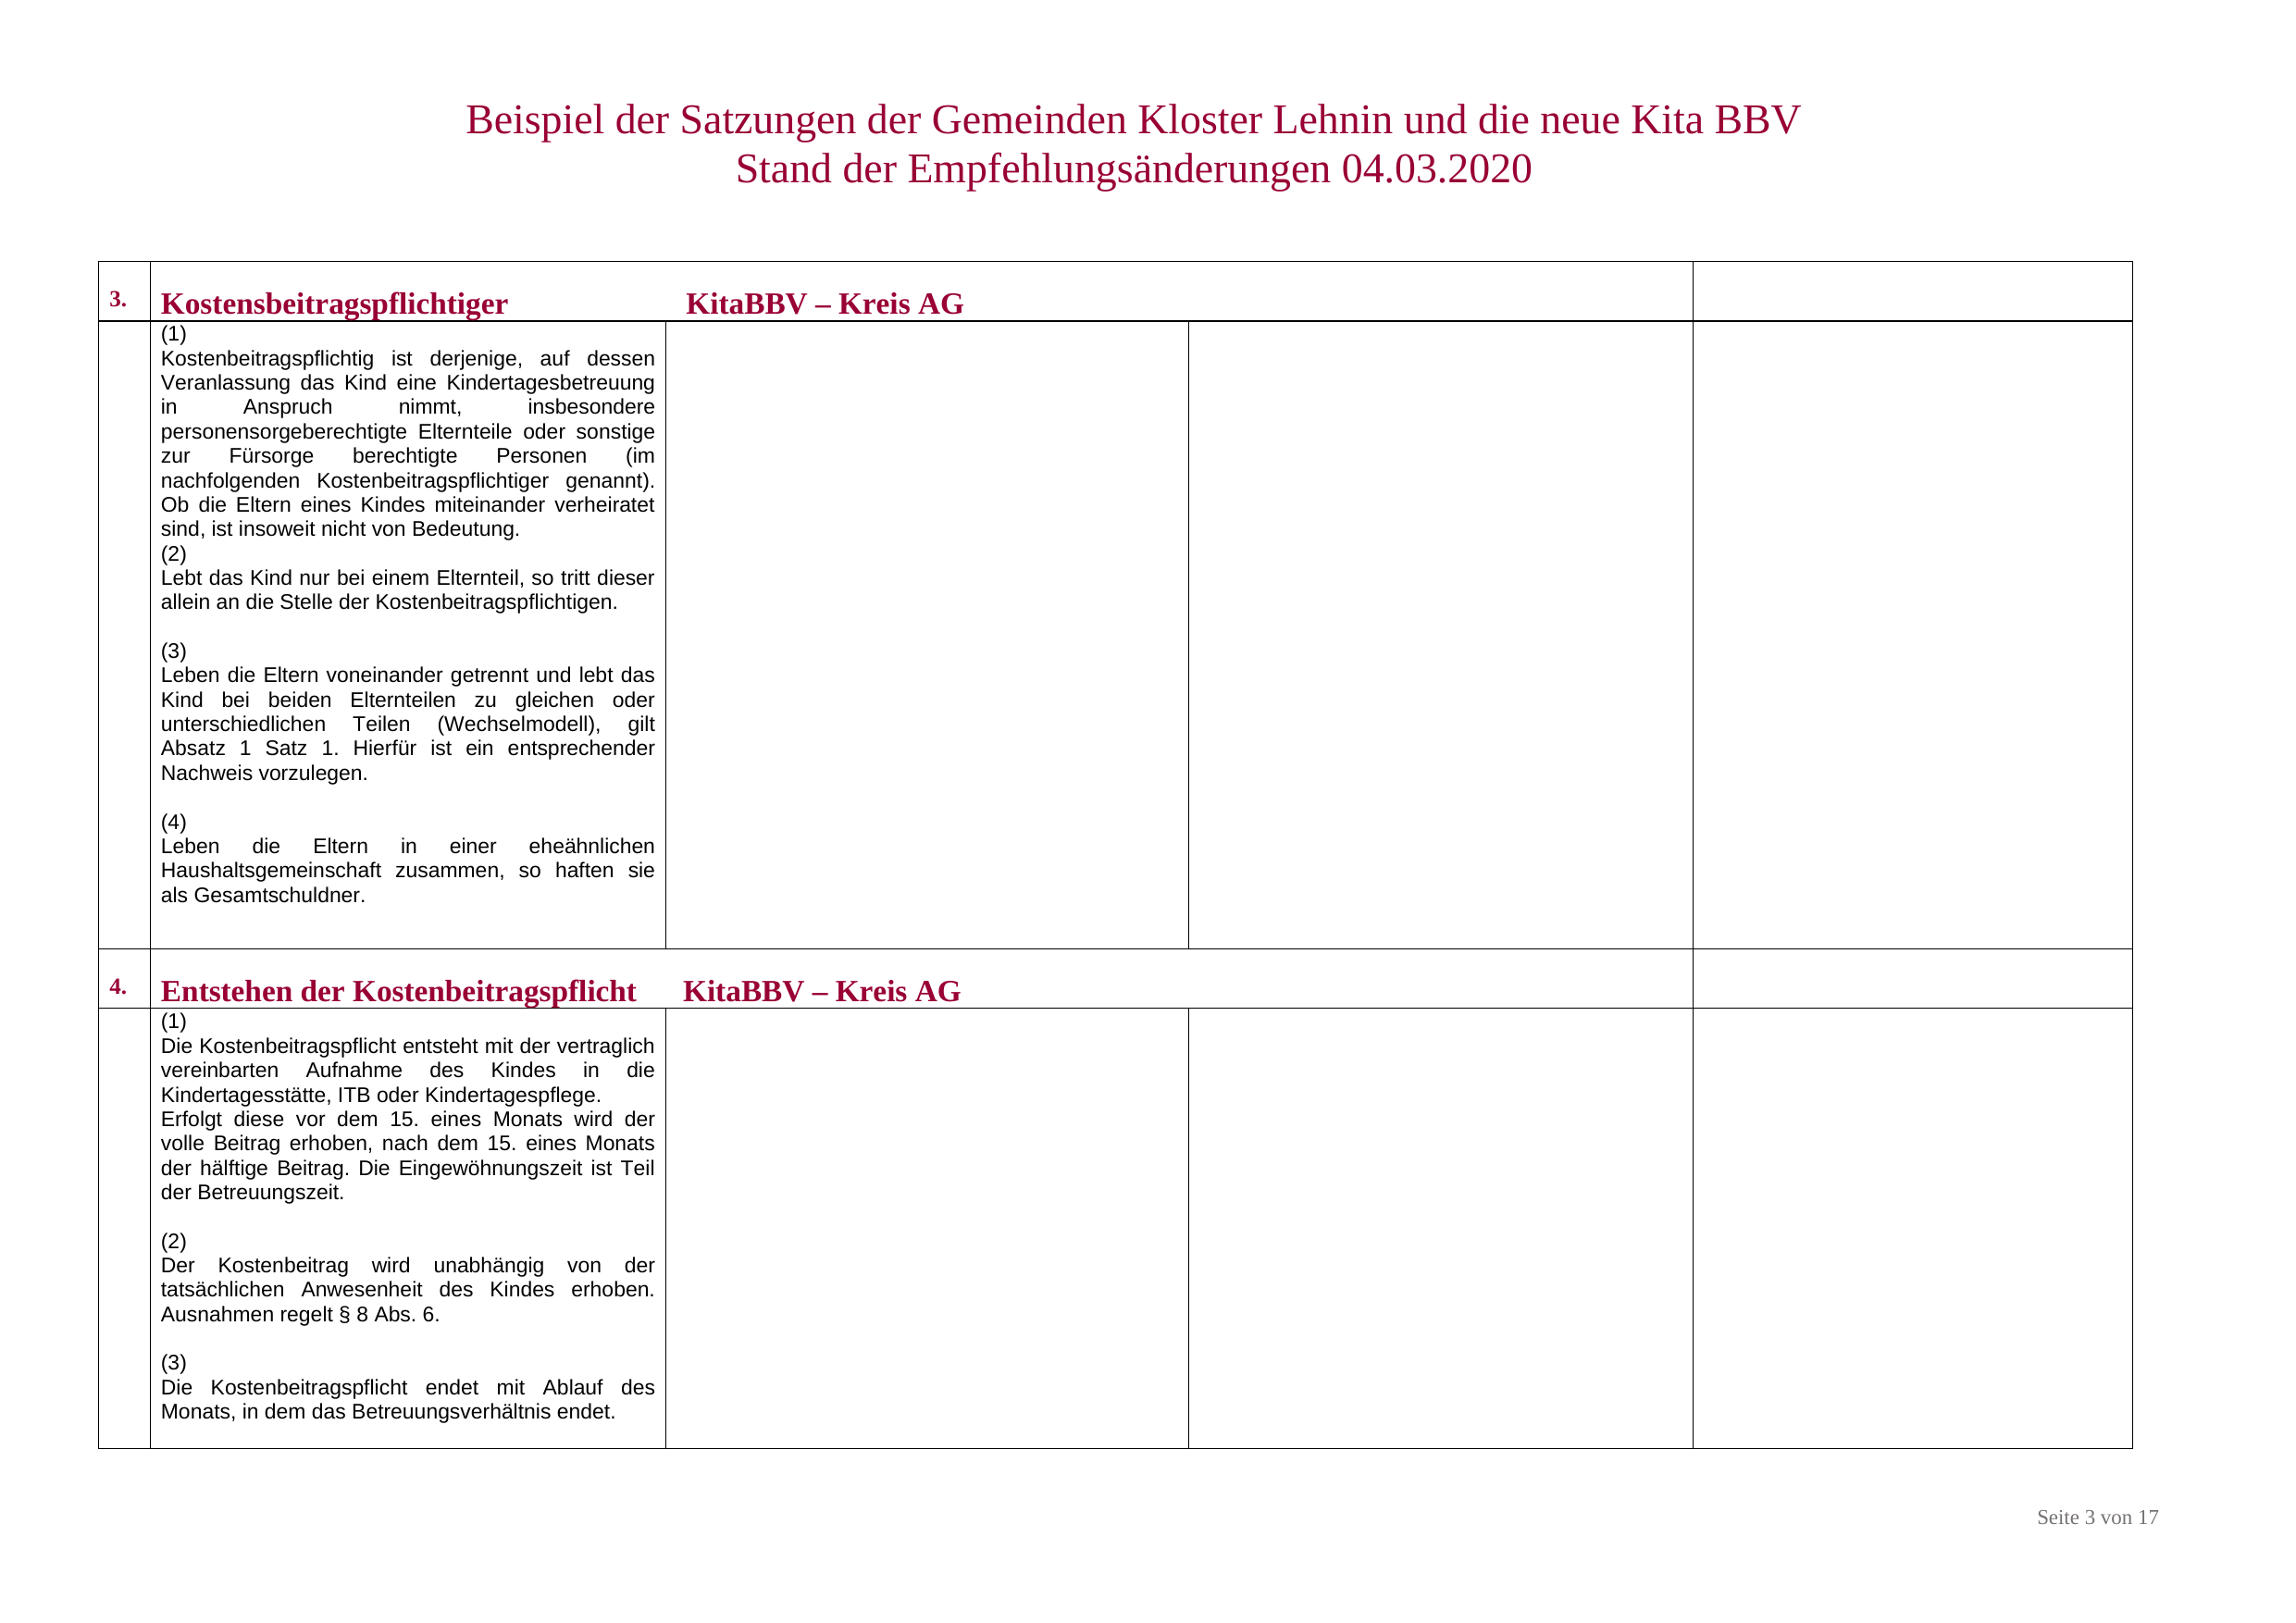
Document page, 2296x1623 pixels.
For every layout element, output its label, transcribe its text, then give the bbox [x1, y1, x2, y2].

table_cell [99, 1009, 150, 1448]
table_cell [666, 322, 1188, 948]
table_cell Kostensbeitragspflichtiger KitaBBV – Kreis AG [151, 262, 1693, 320]
table_cell [1694, 262, 2132, 320]
table_cell [666, 1009, 1188, 1448]
table_cell 4. [99, 949, 150, 1008]
table_cell [1694, 1009, 2132, 1448]
table_cell [1694, 949, 2132, 1008]
table_cell [1694, 322, 2132, 948]
table_cell [1189, 322, 1693, 948]
table_cell 3. [99, 262, 150, 320]
table_cell (1) Kostenbeitragspflichtig ist derjenige, auf dessen Veranlassung das Kind eine Kindertagesbetreuung in Anspruch nimmt, insbesondere personensorgeberechtigte Elternteile oder sonstige zur Fürsorge berechtigte Personen (im nachfolgenden Kostenbeitragspflichtiger genannt). Ob die Eltern eines Kindes miteinander verheiratet sind, ist insoweit nicht von Bedeutung. (2) Lebt das Kind nur bei einem Elternteil, so tritt dieser allein an die Stelle der Kostenbeitragspflichtigen. (3) Leben die Eltern voneinander getrennt und lebt das Kind bei beiden Elternteilen zu gleichen oder unterschiedlichen Teilen (Wechselmodell), gilt Absatz 1 Satz 1. Hierfür ist ein entsprechender Nachweis vorzulegen. (4) Leben die Eltern in einer eheähnlichen Haushaltsgemeinschaft zusammen, so haften sie als Gesamtschuldner. [151, 322, 665, 948]
table_cell (1) Die Kostenbeitragspflicht entsteht mit der vertraglich vereinbarten Aufnahme des Kindes in die Kindertagesstätte, ITB oder Kindertagespflege. Erfolgt diese vor dem 15. eines Monats wird der volle Beitrag erhoben, nach dem 15. eines Monats der hälftige Beitrag. Die Eingewöhnungszeit ist Teil der Betreuungszeit. (2) Der Kostenbeitrag wird unabhängig von der tatsächlichen Anwesenheit des Kindes erhoben. Ausnahmen regelt § 8 Abs. 6. (3) Die Kostenbeitragspflicht endet mit Ablauf des Monats, in dem das Betreuungsverhältnis endet. [151, 1009, 665, 1448]
table_cell [99, 322, 150, 948]
table_cell Entstehen der Kostenbeitragspflicht KitaBBV – Kreis AG [151, 949, 1693, 1008]
table_cell [1189, 1009, 1693, 1448]
